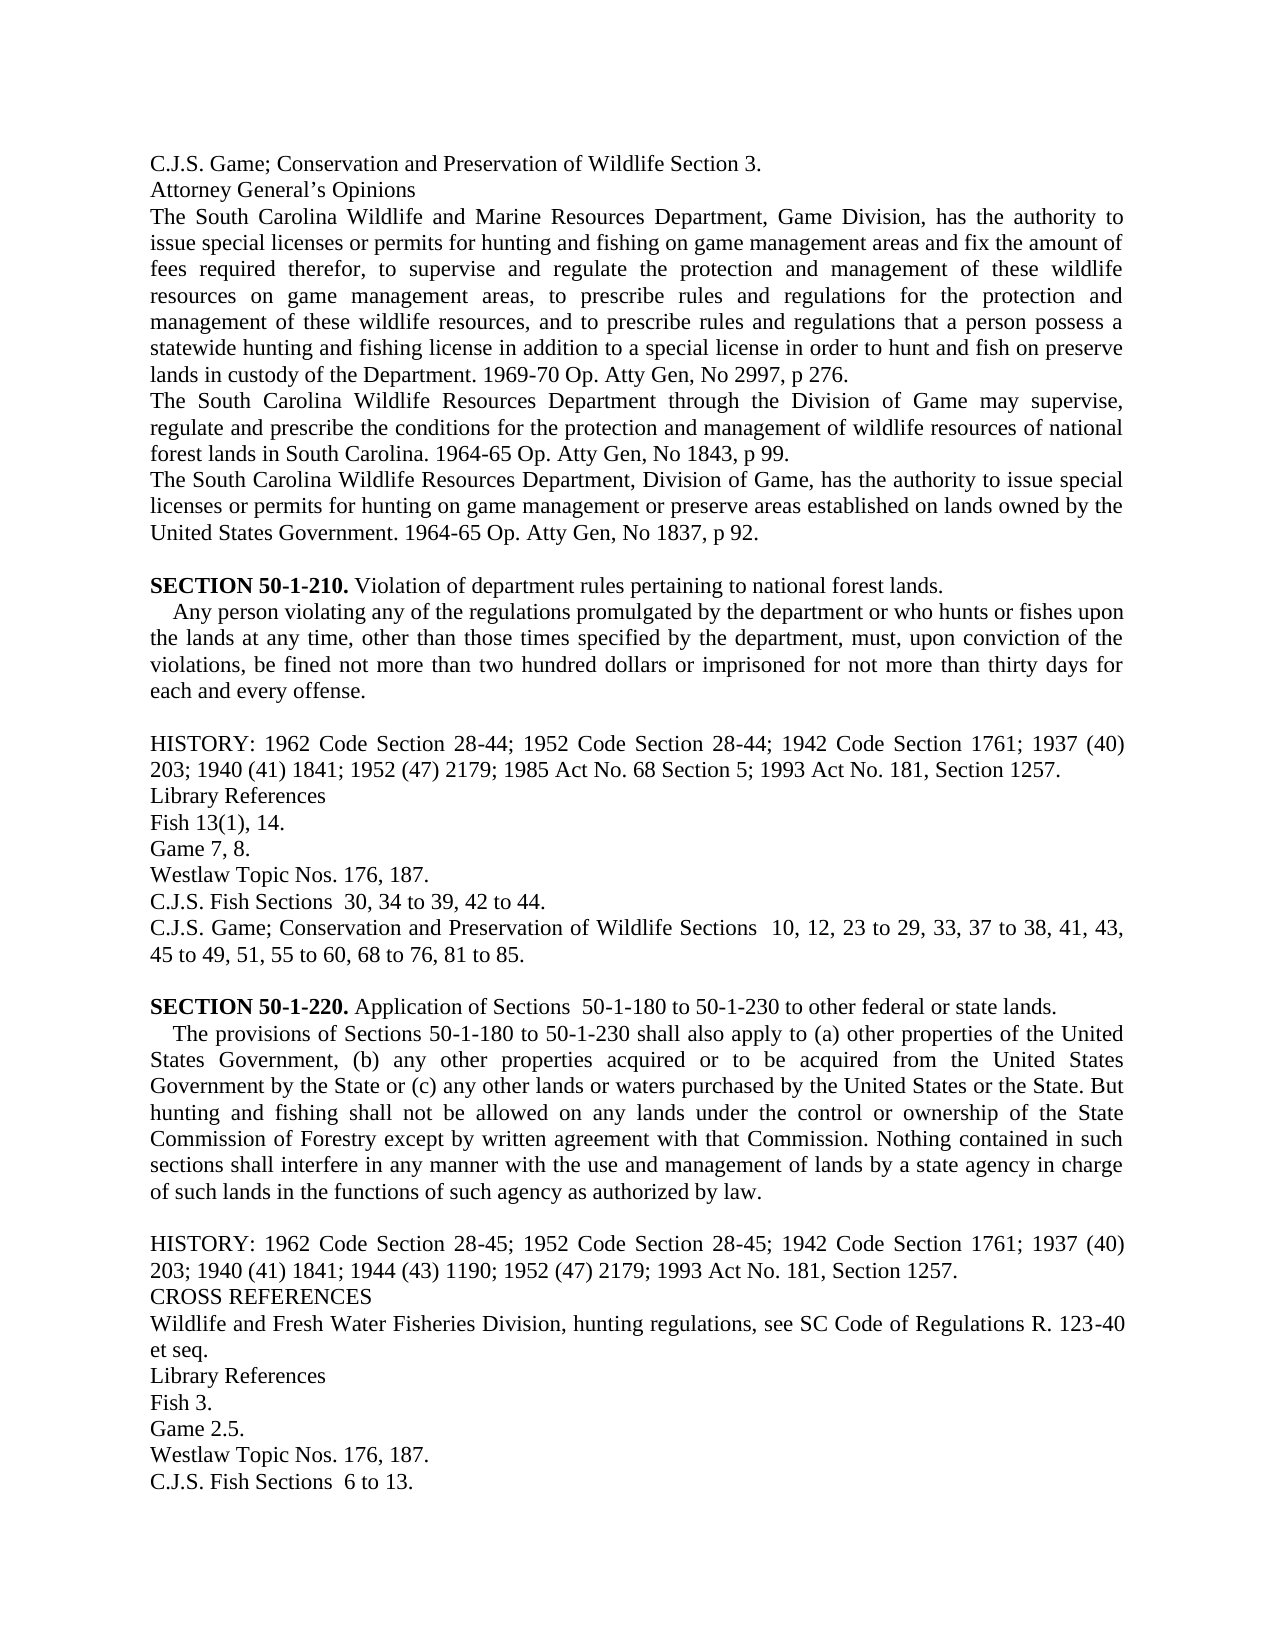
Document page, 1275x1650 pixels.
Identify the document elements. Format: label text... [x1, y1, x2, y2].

text SECTION 50-1-210. Violation of department rules pertaining to national forest lands. [150, 572, 1125, 598]
text The South Carolina Wildlife Resources Department through the Division of Game may supervise, regulate and prescribe the conditions for the protection and management of wildlife resources of national forest lands in South Carolina. 1964-65 Op. Atty Gen, No 1843, p 99. [150, 387, 1125, 466]
text Fish 3. [150, 1389, 1125, 1415]
text HISTORY: 1962 Code Section 28-44; 1952 Code Section 28-44; 1942 Code Section 1761; 1937 (40) 203; 1940 (41) 1841; 1952 (47) 2179; 1985 Act No. 68 Section 5; 1993 Act No. 181, Section 1257. [150, 730, 1125, 782]
text Attorney General’s Opinions [150, 176, 1125, 203]
text Wildlife and Fresh Water Fisheries Division, hunting regulations, see SC Code of Regulations R. 123-40 et seq. [150, 1309, 1125, 1362]
text C.J.S. Game; Conservation and Preservation of Wildlife Section 3. [150, 150, 1125, 176]
text Westlaw Topic Nos. 176, 187. [150, 862, 1125, 888]
text Game 2.5. [150, 1415, 1125, 1441]
text The provisions of Sections 50-1-180 to 50-1-230 shall also apply to (a) other properties of the United States Government, (b) any other properties acquired or to be acquired from the United States Government by the State or (c) any other lands or waters purchased by the United States or the State. But hunting and fishing shall not be allowed on any lands under the control or ownership of the State Commission of Forestry except by written agreement with that Commission. Nothing contained in such sections shall interfere in any manner with the use and management of lands by a state agency in charge of such lands in the functions of such agency as authorized by law. [150, 1020, 1125, 1204]
text The South Carolina Wildlife Resources Department, Division of Game, has the authority to issue special licenses or permits for hunting on game management or preserve areas established on lands owned by the United States Government. 1964-65 Op. Atty Gen, No 1837, p 92. [150, 466, 1125, 545]
text C.J.S. Game; Conservation and Preservation of Wildlife Sections 10, 12, 23 to 29, 33, 37 to 38, 41, 43, 45 to 49, 51, 55 to 60, 68 to 76, 81 to 85. [150, 914, 1125, 967]
text Any person violating any of the regulations promulgated by the department or who hunts or fishes upon the lands at any time, other than those times specified by the department, must, upon conviction of the violations, be fined not more than two hundred dollars or imprisoned for not more than thirty days for each and every offense. [150, 598, 1125, 703]
text SECTION 50-1-220. Application of Sections 50-1-180 to 50-1-230 to other federal or state lands. [150, 993, 1125, 1020]
text C.J.S. Fish Sections 6 to 13. [150, 1468, 1125, 1494]
text HISTORY: 1962 Code Section 28-45; 1952 Code Section 28-45; 1942 Code Section 1761; 1937 (40) 203; 1940 (41) 1841; 1944 (43) 1190; 1952 (47) 2179; 1993 Act No. 181, Section 1257. [150, 1231, 1125, 1283]
text Fish 13(1), 14. [150, 809, 1125, 835]
text Library References [150, 1362, 1125, 1389]
text CROSS REFERENCES [150, 1283, 1125, 1309]
text C.J.S. Fish Sections 30, 34 to 39, 42 to 44. [150, 888, 1125, 914]
text The South Carolina Wildlife and Marine Resources Department, Game Division, has the authority to issue special licenses or permits for hunting and fishing on game management areas and fix the amount of fees required therefor, to supervise and regulate the protection and management of these wildlife resources on game management areas, to prescribe rules and regulations for the protection and management of these wildlife resources, and to prescribe rules and regulations that a person possess a statewide hunting and fishing license in addition to a special license in order to hunt and fish on preserve lands in custody of the Department. 1969-70 Op. Atty Gen, No 2997, p 276. [150, 203, 1125, 387]
text Westlaw Topic Nos. 176, 187. [150, 1441, 1125, 1468]
text Game 7, 8. [150, 835, 1125, 862]
text Library References [150, 782, 1125, 809]
